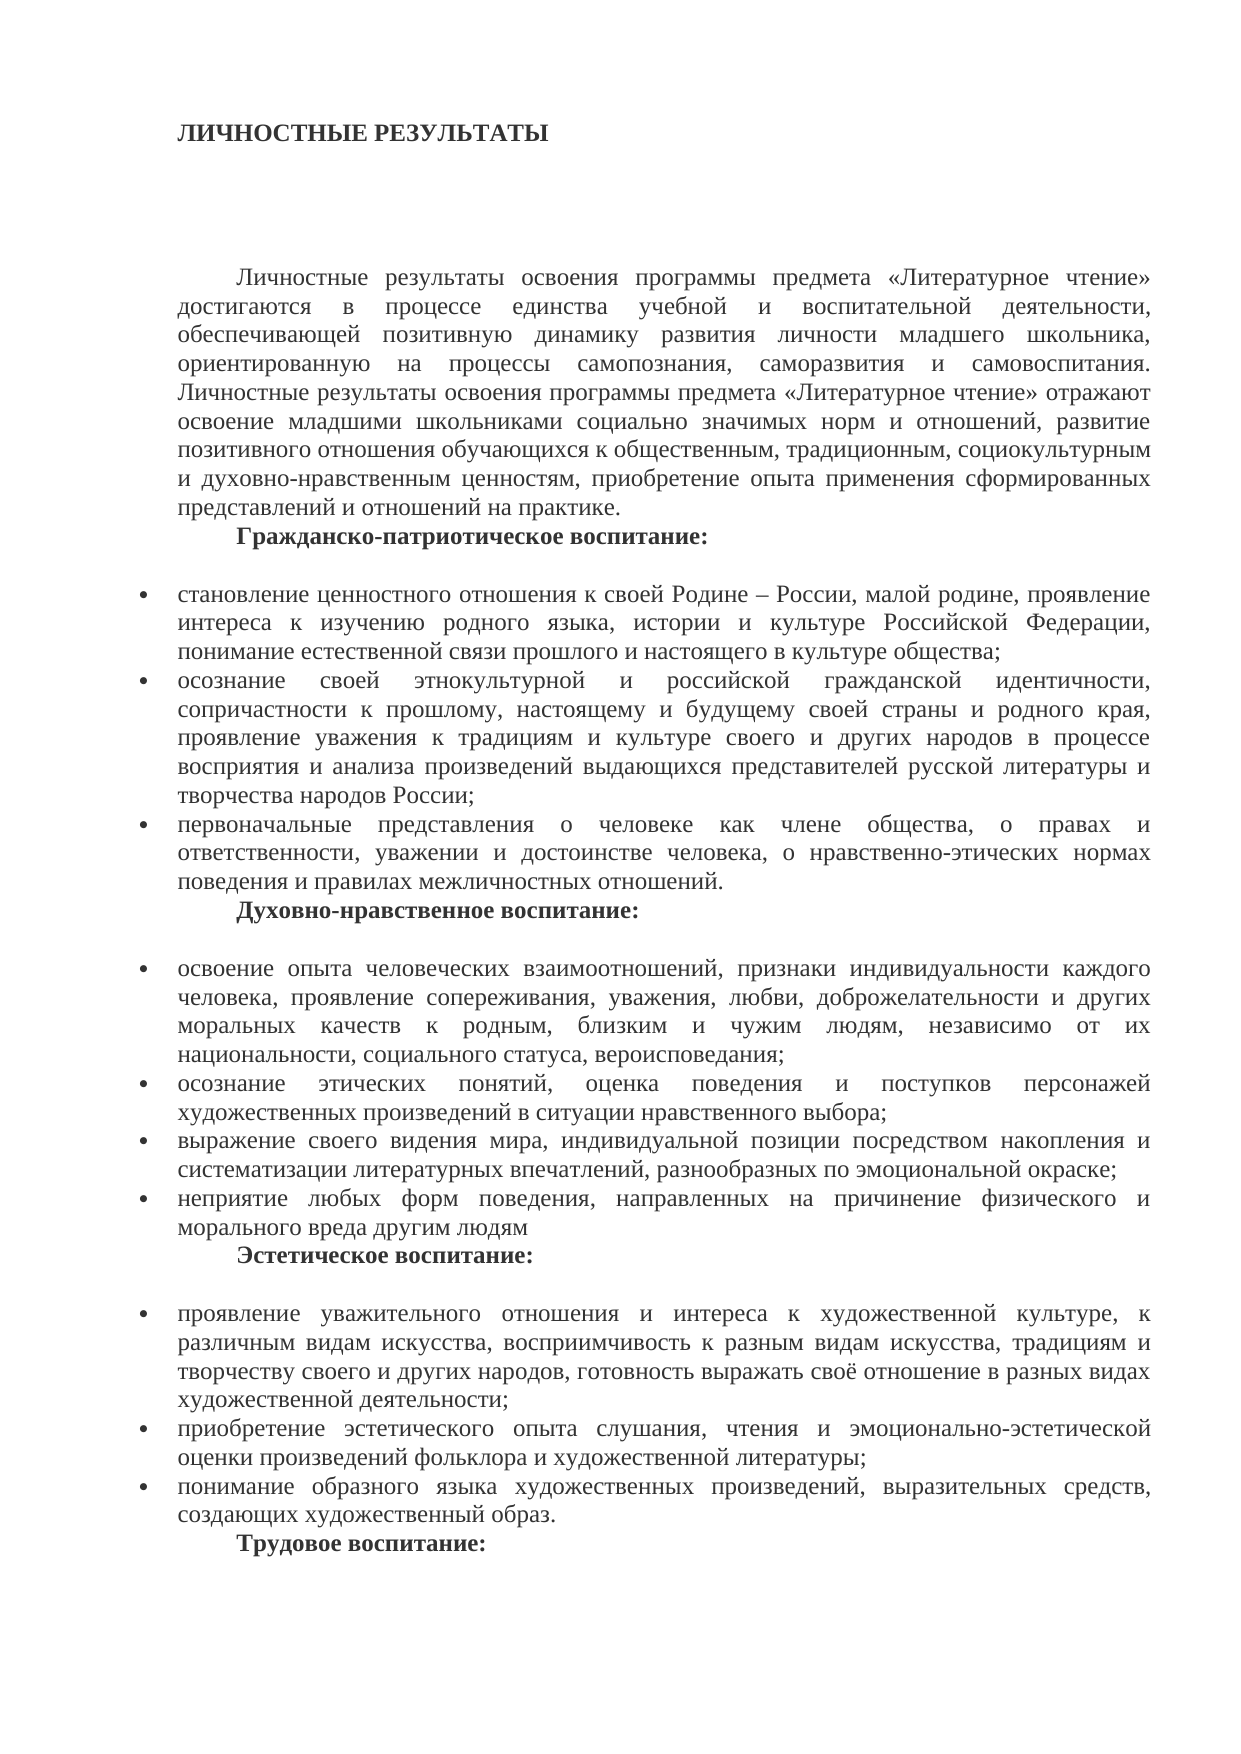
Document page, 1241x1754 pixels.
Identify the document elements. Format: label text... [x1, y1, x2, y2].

text Гражданско-патриотическое воспитание: [177, 521, 1152, 549]
text Духовно-нравственное воспитание: [177, 895, 1152, 924]
list осознание этических понятий, оценка поведения и поступков персонажей художественных произведений в ситуации нравственного выбора; [140, 1068, 1152, 1125]
list освоение опыта человеческих взаимоотношений, признаки индивидуальности каждого человека, проявление сопереживания, уважения, любви, доброжелательности и других моральных качеств к родным, близким и чужим людям, независимо от их национальности, социального статуса, вероисповедания; [140, 953, 1152, 1068]
text Личностные результаты освоения программы предмета «Литературное чтение» достигаются в процессе единства учебной и воспитательной деятельности, обеспечивающей позитивную динамику развития личности младшего школьника, ориентированную на процессы самопознания, саморазвития и самовоспитания. Личностные результаты освоения программы предмета «Литературное чтение» отражают освоение младшими школьниками социально значимых норм и отношений, развитие позитивного отношения обучающихся к общественным, традиционным, социокультурным и духовно-нравственным ценностям, приобретение опыта применения сформированных представлений и отношений на практике. [177, 262, 1152, 521]
text ЛИЧНОСТНЫЕ РЕЗУЛЬТАТЫ [177, 118, 1152, 147]
list первоначальные представления о человеке как члене общества, о правах и ответственности, уважении и достоинстве человека, о нравственно-этических нормах поведения и правилах межличностных отношений. [140, 809, 1152, 895]
list становление ценностного отношения к своей Родине – России, малой родине, проявление интереса к изучению родного языка, истории и культуре Российской Федерации, понимание естественной связи прошлого и настоящего в культуре общества; [140, 579, 1152, 665]
text Трудовое воспитание: [177, 1528, 1152, 1557]
list проявление уважительного отношения и интереса к художественной культуре, к различным видам искусства, восприимчивость к разным видам искусства, традициям и творчеству своего и других народов, готовность выражать своё отношение в разных видах художественной деятельности; [140, 1298, 1152, 1413]
list выражение своего видения мира, индивидуальной позиции посредством накопления и систематизации литературных впечатлений, разнообразных по эмоциональной окраске; [140, 1125, 1152, 1183]
list понимание образного языка художественных произведений, выразительных средств, создающих художественный образ. [140, 1471, 1152, 1528]
list неприятие любых форм поведения, направленных на причинение физического и морального вреда другим людям [140, 1183, 1152, 1240]
list осознание своей этнокультурной и российской гражданской идентичности, сопричастности к прошлому, настоящему и будущему своей страны и родного края, проявление уважения к традициям и культуре своего и других народов в процессе восприятия и анализа произведений выдающихся представителей русской литературы и творчества народов России; [140, 665, 1152, 809]
text Эстетическое воспитание: [177, 1240, 1152, 1269]
list приобретение эстетического опыта слушания, чтения и эмоционально-эстетической оценки произведений фольклора и художественной литературы; [140, 1413, 1152, 1471]
